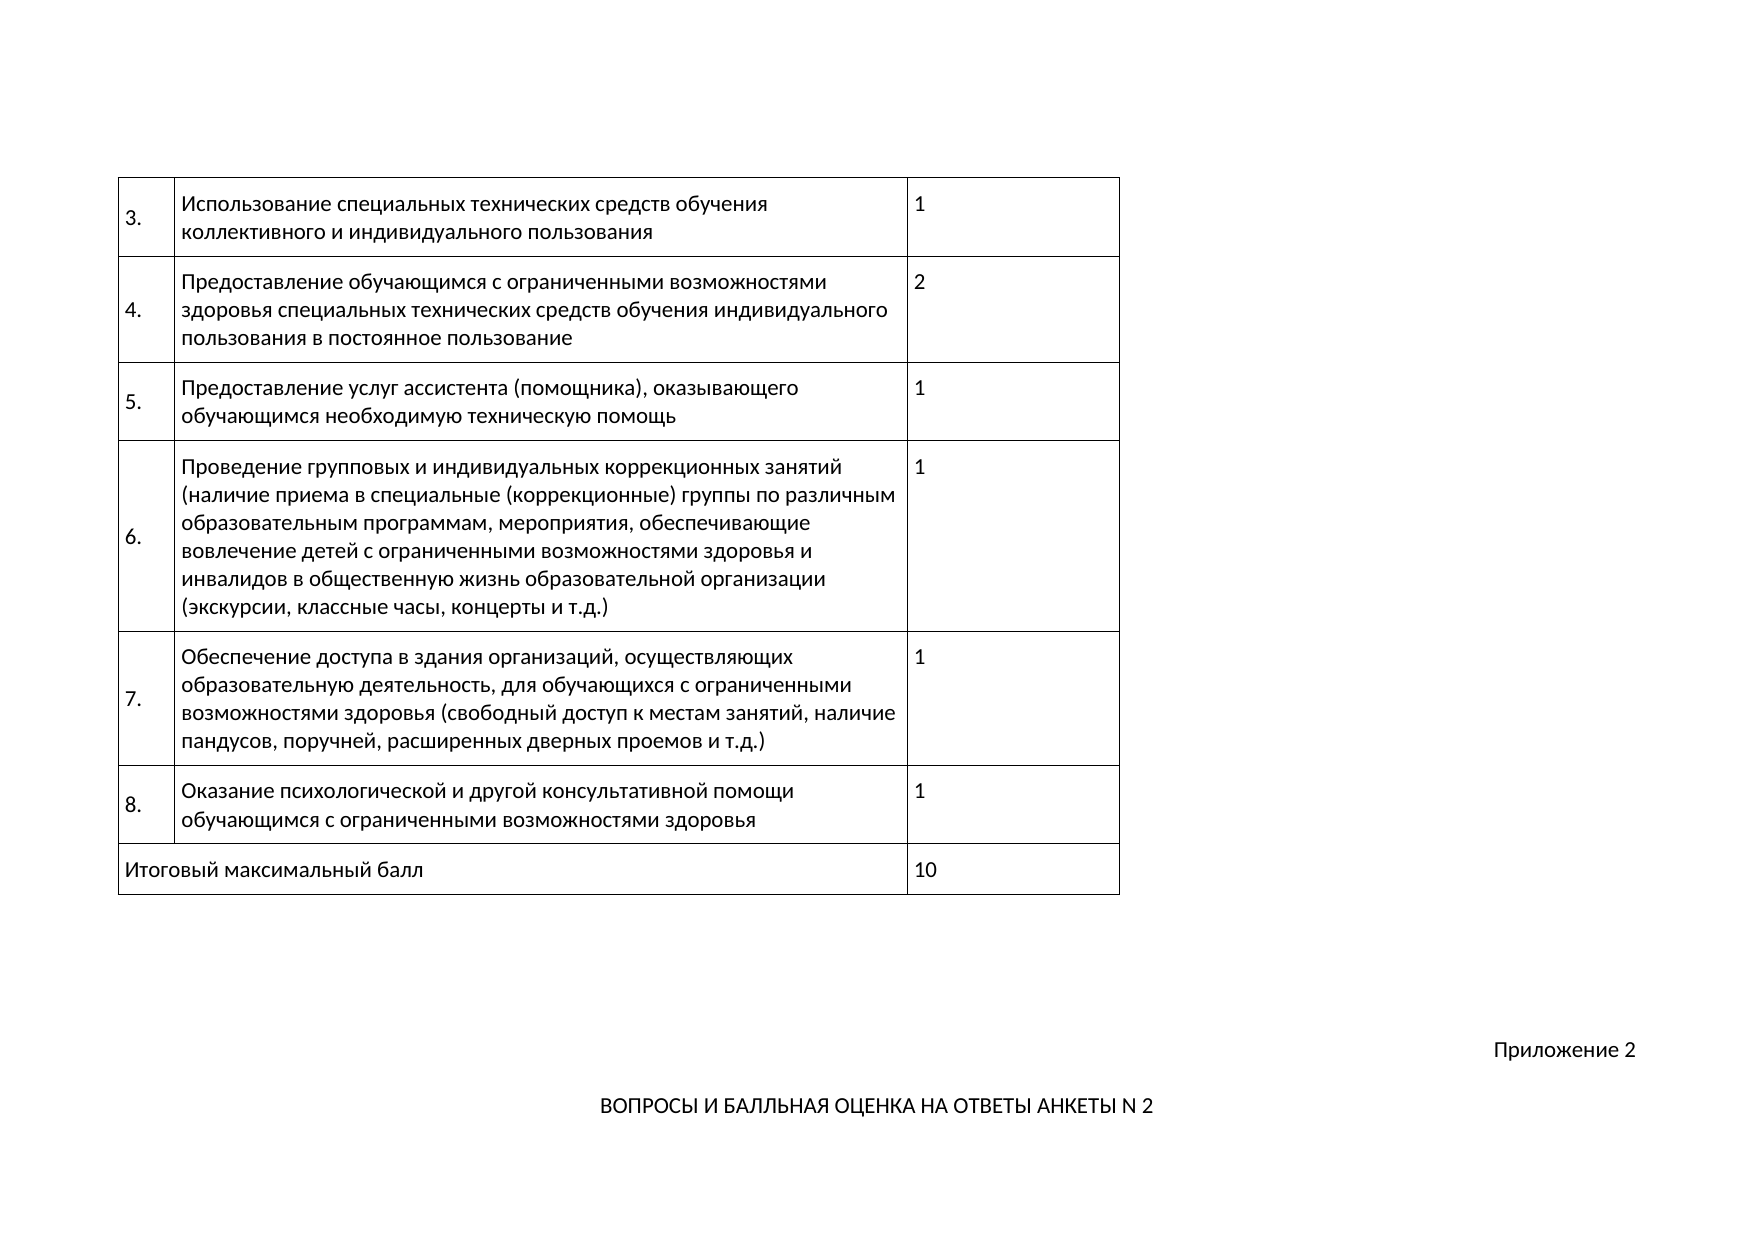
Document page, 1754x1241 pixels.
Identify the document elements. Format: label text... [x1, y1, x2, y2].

table_cell Предоставление услуг ассистента (помощника), оказывающего обучающимся необходимую техническую помощь [175, 363, 907, 440]
table_cell 2 [908, 257, 1119, 362]
table_cell 1 [908, 363, 1119, 440]
table_cell 7. [119, 632, 174, 765]
table_cell 10 [908, 844, 1119, 894]
text Приложение 2 [118, 1035, 1636, 1063]
table_cell 4. [119, 257, 174, 362]
table_cell 1 [908, 178, 1119, 256]
table_cell Использование специальных технических средств обучения коллективного и индивидуального пользования [175, 178, 907, 256]
table_cell 1 [908, 441, 1119, 631]
table_cell 1 [908, 632, 1119, 765]
table_cell Проведение групповых и индивидуальных коррекционных занятий (наличие приема в специальные (коррекционные) группы по различным образовательным программам, мероприятия, обеспечивающие вовлечение детей с ограниченными возможностями здоровья и инвалидов в общественную жизнь образовательной организации (экскурсии, классные часы, концерты и т.д.) [175, 441, 907, 631]
table_cell 6. [119, 441, 174, 631]
table_cell 3. [119, 178, 174, 256]
text ВОПРОСЫ И БАЛЛЬНАЯ ОЦЕНКА НА ОТВЕТЫ АНКЕТЫ N 2 [118, 1091, 1636, 1119]
table_cell Итоговый максимальный балл [119, 844, 907, 894]
table_cell 8. [119, 766, 174, 843]
table_cell Обеспечение доступа в здания организаций, осуществляющих образовательную деятельность, для обучающихся с ограниченными возможностями здоровья (свободный доступ к местам занятий, наличие пандусов, поручней, расширенных дверных проемов и т.д.) [175, 632, 907, 765]
table_cell 1 [908, 766, 1119, 843]
table_cell 5. [119, 363, 174, 440]
table_cell Предоставление обучающимся с ограниченными возможностями здоровья специальных технических средств обучения индивидуального пользования в постоянное пользование [175, 257, 907, 362]
table_cell Оказание психологической и другой консультативной помощи обучающимся с ограниченными возможностями здоровья [175, 766, 907, 843]
